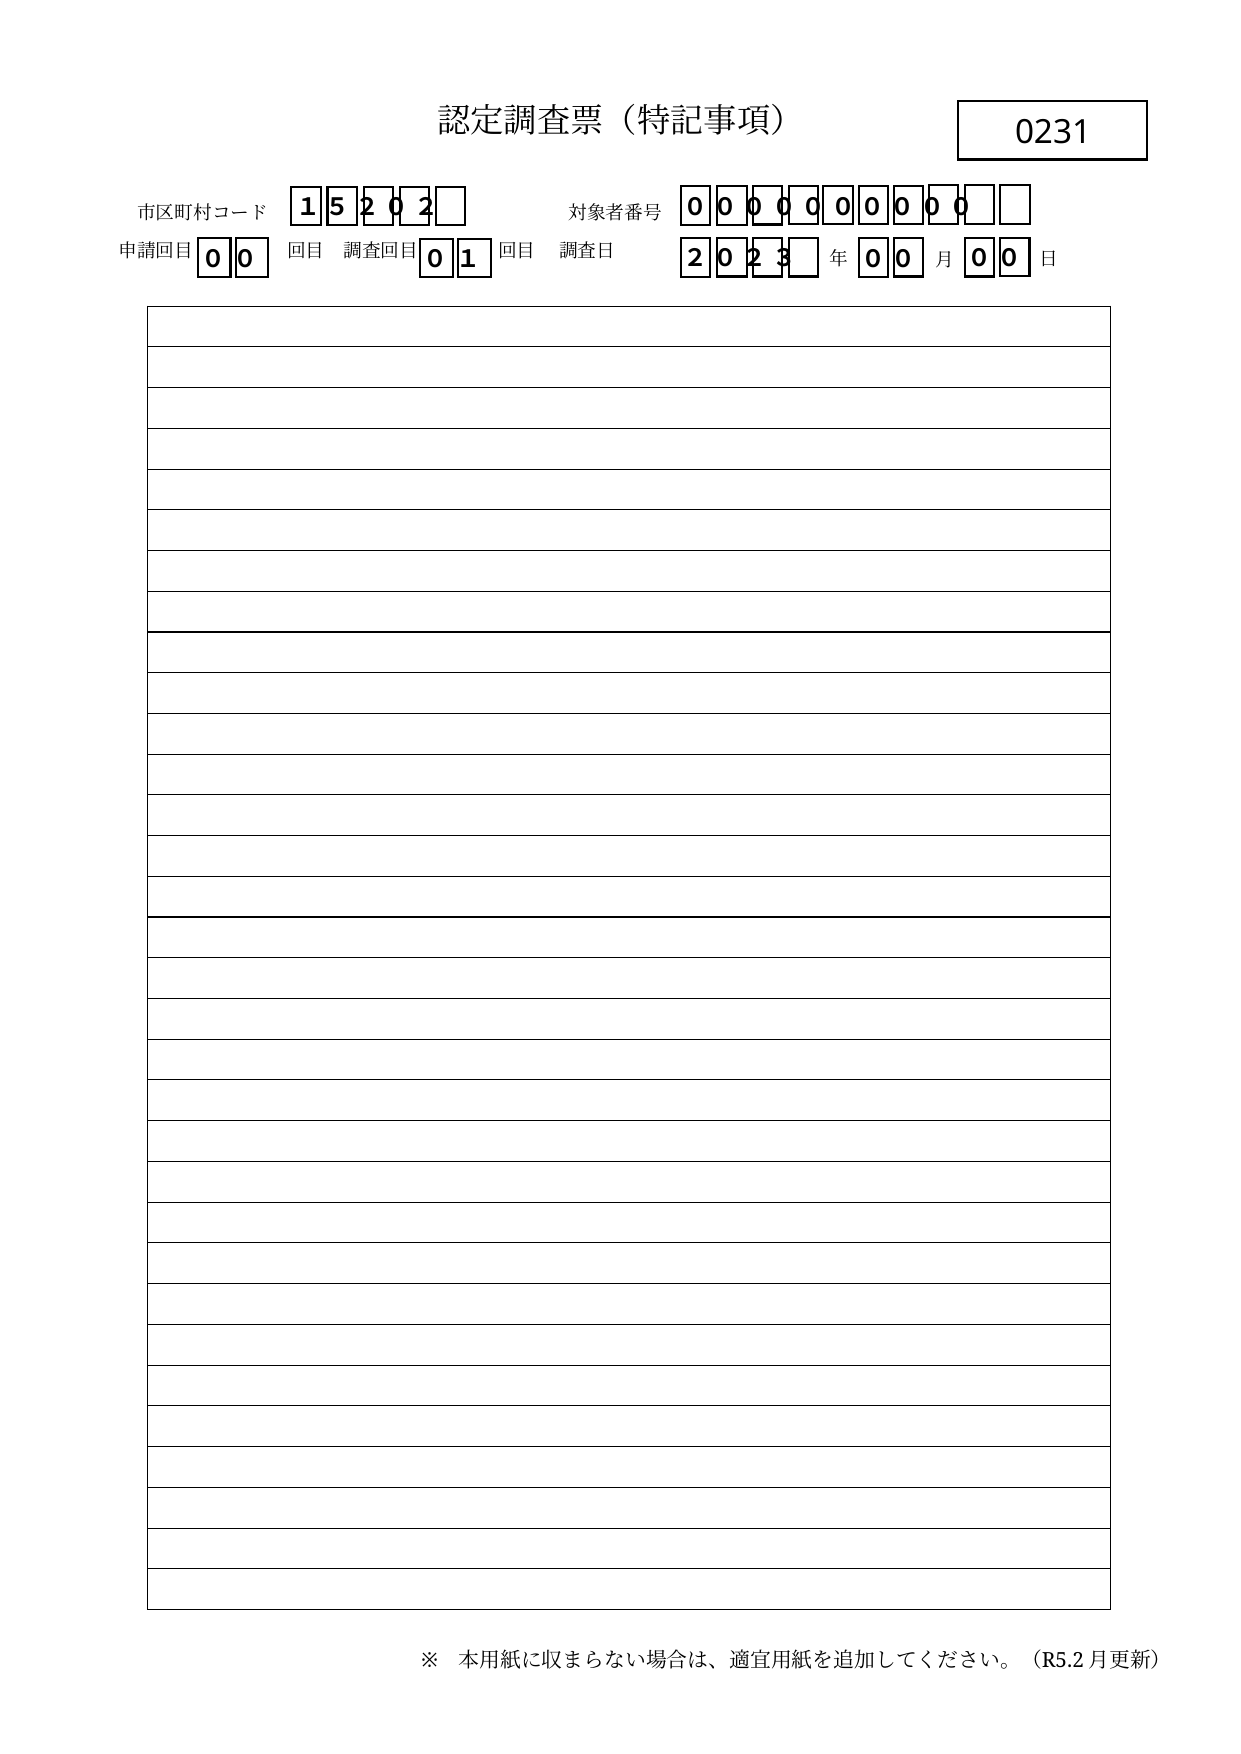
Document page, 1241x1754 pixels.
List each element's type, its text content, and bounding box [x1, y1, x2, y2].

table_cell [148, 918, 1110, 957]
table_cell [148, 795, 1110, 835]
table_cell [148, 1080, 1110, 1120]
table_cell [148, 592, 1110, 631]
table_cell [148, 633, 1110, 672]
table_cell [148, 958, 1110, 998]
table_header [148, 307, 1110, 346]
table_cell [148, 1488, 1110, 1527]
table_cell [148, 1325, 1110, 1364]
text 認定調査票（特記事項） [118, 81, 1122, 156]
table_cell [148, 429, 1110, 468]
table_cell [148, 1040, 1110, 1079]
table_cell [148, 551, 1110, 591]
text 申請回目 回目 調査回目 回目 調査日 [118, 231, 1122, 268]
table_cell [148, 673, 1110, 713]
table_cell [148, 877, 1110, 916]
table_cell [148, 1406, 1110, 1446]
table_cell [148, 1284, 1110, 1324]
table_cell [148, 388, 1110, 428]
table_cell [148, 1203, 1110, 1242]
table_cell [148, 1121, 1110, 1161]
table_cell [148, 836, 1110, 876]
table_cell [148, 1162, 1110, 1202]
table_cell [148, 1529, 1110, 1568]
table_cell [148, 347, 1110, 387]
table_cell [148, 1243, 1110, 1283]
table_cell [148, 1366, 1110, 1405]
table_cell [148, 755, 1110, 794]
table_cell [148, 714, 1110, 753]
table_cell [148, 999, 1110, 1039]
table_cell [148, 1569, 1110, 1609]
table_cell [148, 510, 1110, 550]
table_cell [148, 470, 1110, 509]
table_cell [148, 1447, 1110, 1487]
text 市区町村コード 対象者番号 [118, 193, 1122, 231]
